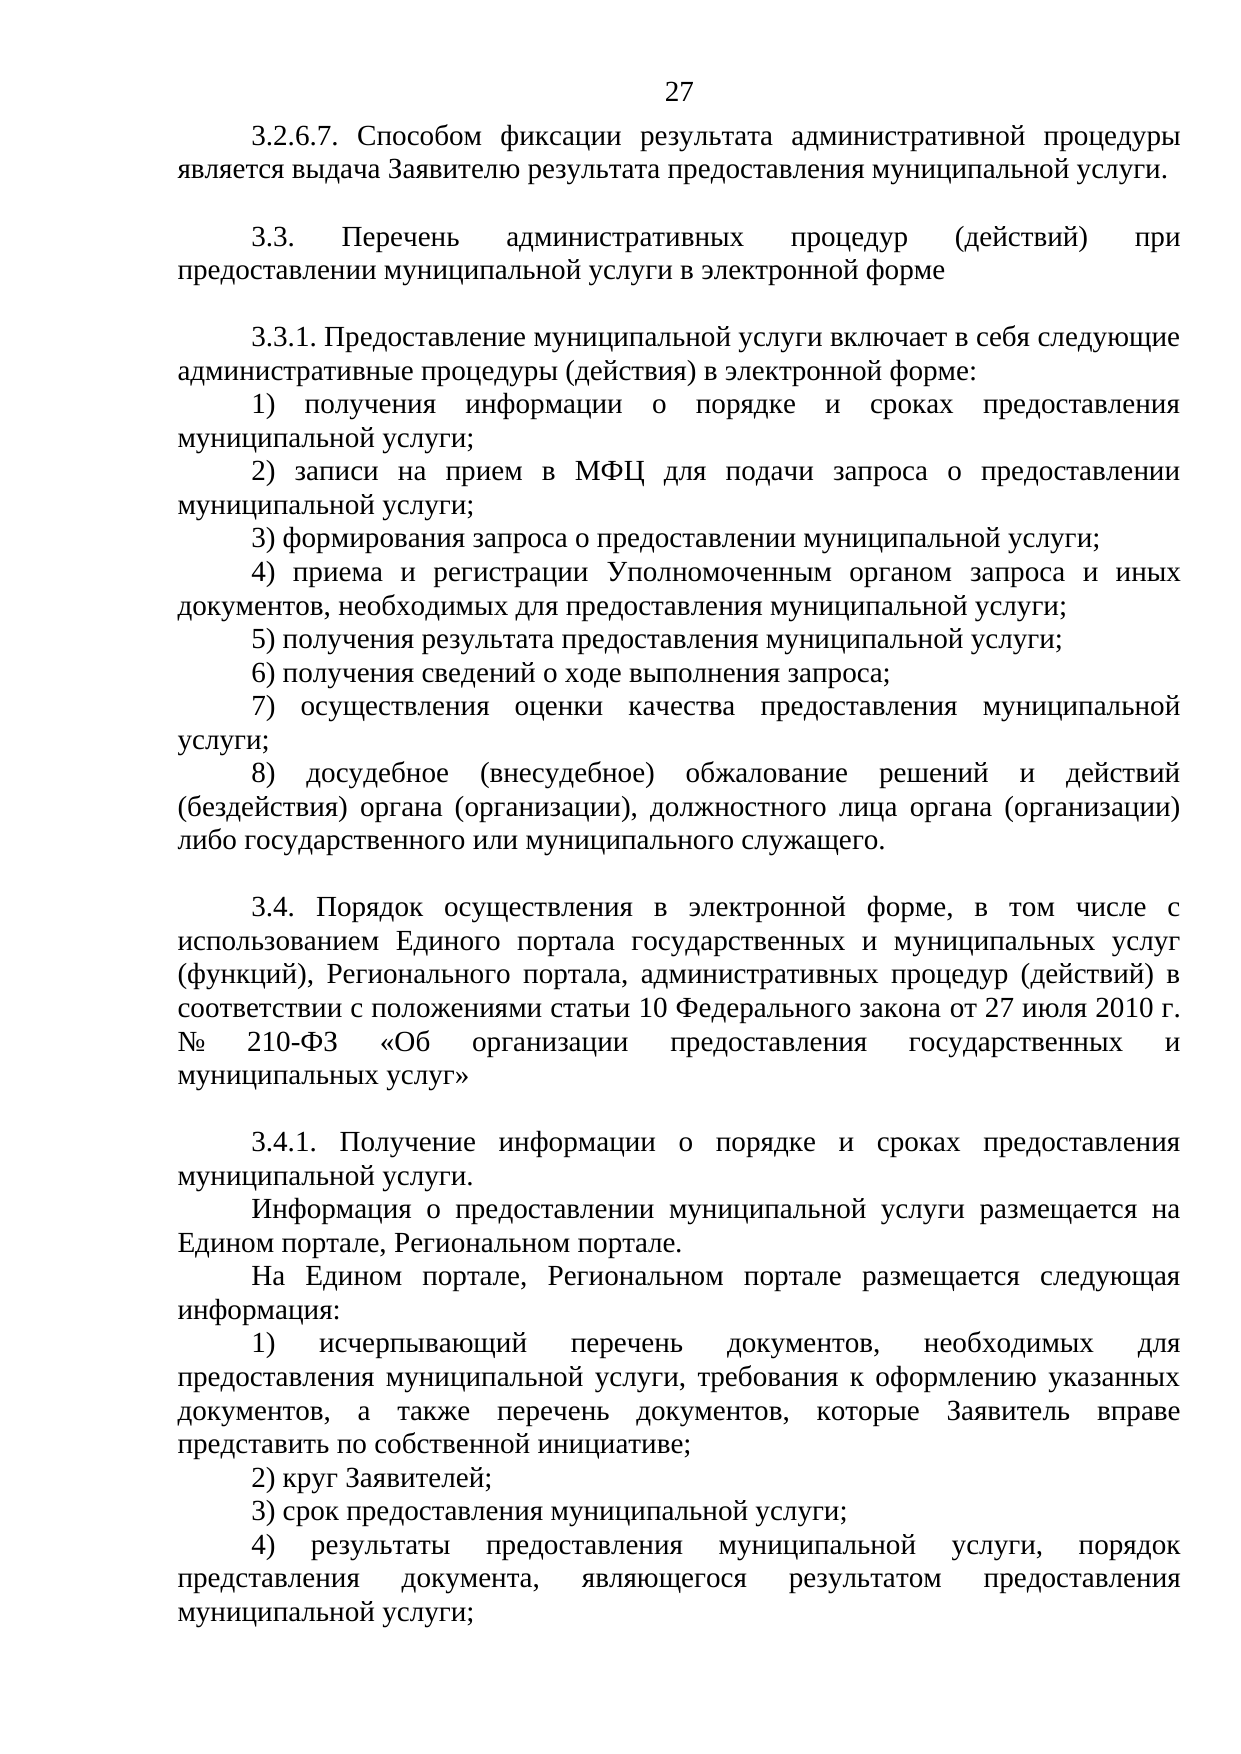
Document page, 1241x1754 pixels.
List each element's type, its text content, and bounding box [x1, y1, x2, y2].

text 3) срок предоставления муниципальной услуги; [177, 1493, 1181, 1527]
text 6) получения сведений о ходе выполнения запроса; [177, 655, 1181, 688]
text 1) исчерпывающий перечень документов, необходимых для предоставления муниципальной услуги, требования к оформлению указанных документов, а также перечень документов, которые Заявитель вправе представить по собственной инициативе; [177, 1326, 1181, 1460]
text 3.2.6.7. Способом фиксации результата административной процедуры является выдача Заявителю результата предоставления муниципальной услуги. [177, 118, 1181, 185]
text 1) получения информации о порядке и сроках предоставления муниципальной услуги; [177, 386, 1181, 453]
text 4) результаты предоставления муниципальной услуги, порядок представления документа, являющегося результатом предоставления муниципальной услуги; [177, 1527, 1181, 1627]
text 4) приема и регистрации Уполномоченным органом запроса и иных документов, необходимых для предоставления муниципальной услуги; [177, 554, 1181, 621]
text 3.3. Перечень административных процедур (действий) при предоставлении муниципальной услуги в электронной форме [177, 219, 1181, 286]
text 2) записи на прием в МФЦ для подачи запроса о предоставлении муниципальной услуги; [177, 453, 1181, 521]
text 3) формирования запроса о предоставлении муниципальной услуги; [177, 521, 1181, 554]
text 3.4.1. Получение информации о порядке и сроках предоставления муниципальной услуги. [177, 1124, 1181, 1191]
text 7) осуществления оценки качества предоставления муниципальной услуги; [177, 688, 1181, 755]
text 2) круг Заявителей; [177, 1460, 1181, 1493]
text Информация о предоставлении муниципальной услуги размещается на Едином портале, Региональном портале. [177, 1191, 1181, 1258]
text 3.4. Порядок осуществления в электронной форме, в том числе с использованием Единого портала государственных и муниципальных услуг (функций), Регионального портала, административных процедур (действий) в соответствии с положениями статьи 10 Федерального закона от 27 июля 2010 г. № 210-ФЗ «Об организации предоставления государственных и муниципальных услуг» [177, 889, 1181, 1091]
text На Едином портале, Региональном портале размещается следующая информация: [177, 1258, 1181, 1326]
text 8) досудебное (внесудебное) обжалование решений и действий (бездействия) органа (организации), должностного лица органа (организации) либо государственного или муниципального служащего. [177, 755, 1181, 856]
text 5) получения результата предоставления муниципальной услуги; [177, 621, 1181, 655]
text 3.3.1. Предоставление муниципальной услуги включает в себя следующие административные процедуры (действия) в электронной форме: [177, 319, 1181, 386]
